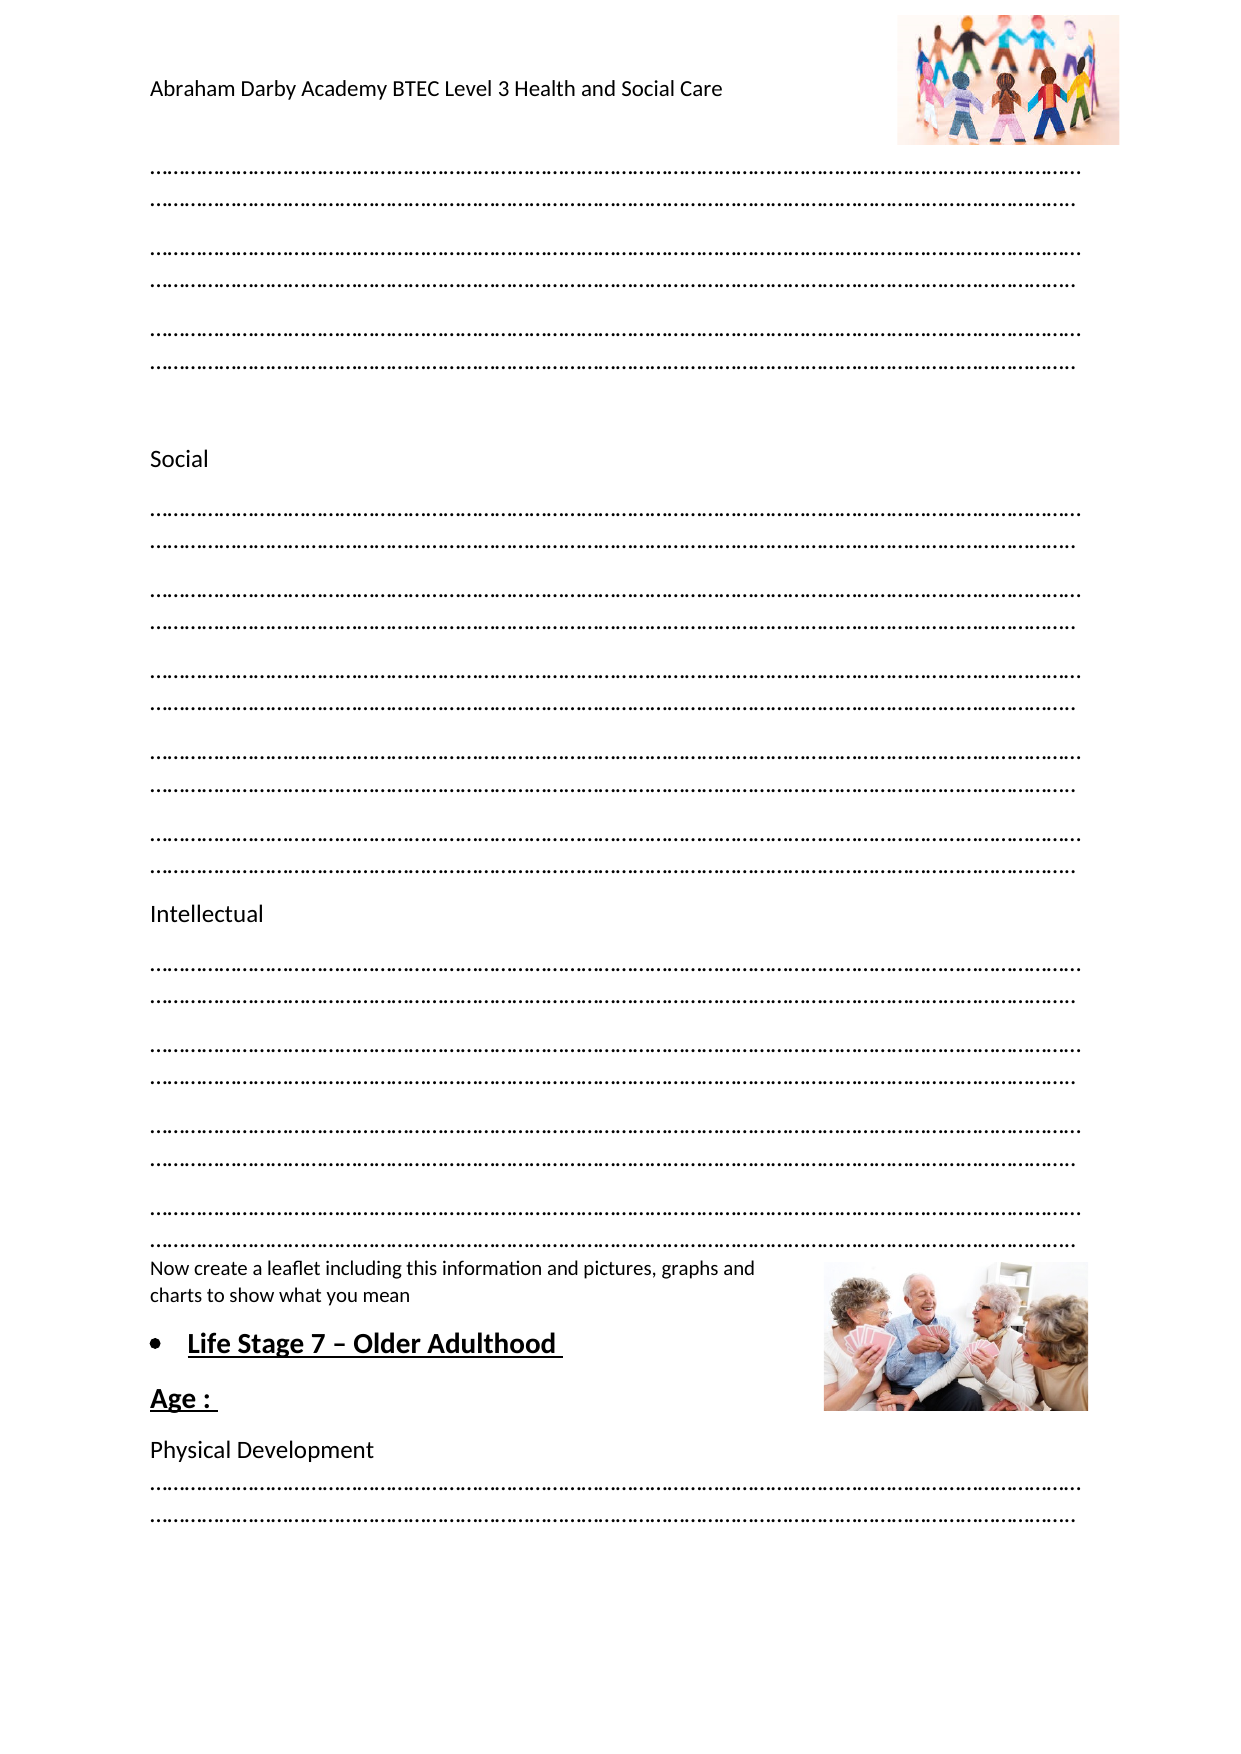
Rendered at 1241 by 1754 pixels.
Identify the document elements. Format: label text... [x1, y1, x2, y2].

text …………………………………………………………………………………………………………………………………………………………………………………………………………………………………………………………………………………………….. [150, 947, 1090, 1010]
text …………………………………………………………………………………………………………………………………………………………………………………………………………………………………………………………………………………………….. [150, 492, 1090, 554]
picture [897, 15, 1120, 145]
picture [822, 1262, 1088, 1410]
list Life Stage 7 – Older Adulthood [150, 1325, 822, 1361]
text Age : [150, 1380, 1090, 1415]
text Social [150, 443, 1090, 473]
text …………………………………………………………………………………………………………………………………………………………………………………………………………………………………………………………………………………………….. [150, 312, 1090, 375]
text …………………………………………………………………………………………………………………………………………………………………………………………………………………………………………………………………………………………….. [150, 231, 1090, 294]
text …………………………………………………………………………………………………………………………………………………………………………………………………………………………………………………………………………………………….. [150, 654, 1090, 717]
text Intellectual [150, 898, 1090, 928]
text …………………………………………………………………………………………………………………………………………………………………………………………………………………………………………………………………………………………….. [150, 817, 1090, 879]
text Physical Development …………………………………………………………………………………………………………………………………………………………………………………………………………………………………………………………………………………………….. [150, 1434, 1090, 1529]
text …………………………………………………………………………………………………………………………………………………………………………………………………………………………………………………………………………………………….. [150, 150, 1090, 213]
text …………………………………………………………………………………………………………………………………………………………………………………………………………………………………………………………………………………………….. [150, 1109, 1090, 1172]
text …………………………………………………………………………………………………………………………………………………………………………………………………………………………………………………………………………………………….. [150, 735, 1090, 798]
text ……………………………………………………………………………………………………………………………………………………………………………………………………………………………………………………………………………………………..Now create a leaflet including this information and pictures, graphs and charts to show what you mean [150, 1191, 1090, 1307]
text …………………………………………………………………………………………………………………………………………………………………………………………………………………………………………………………………………………………….. [150, 573, 1090, 636]
text …………………………………………………………………………………………………………………………………………………………………………………………………………………………………………………………………………………………….. [150, 1028, 1090, 1091]
